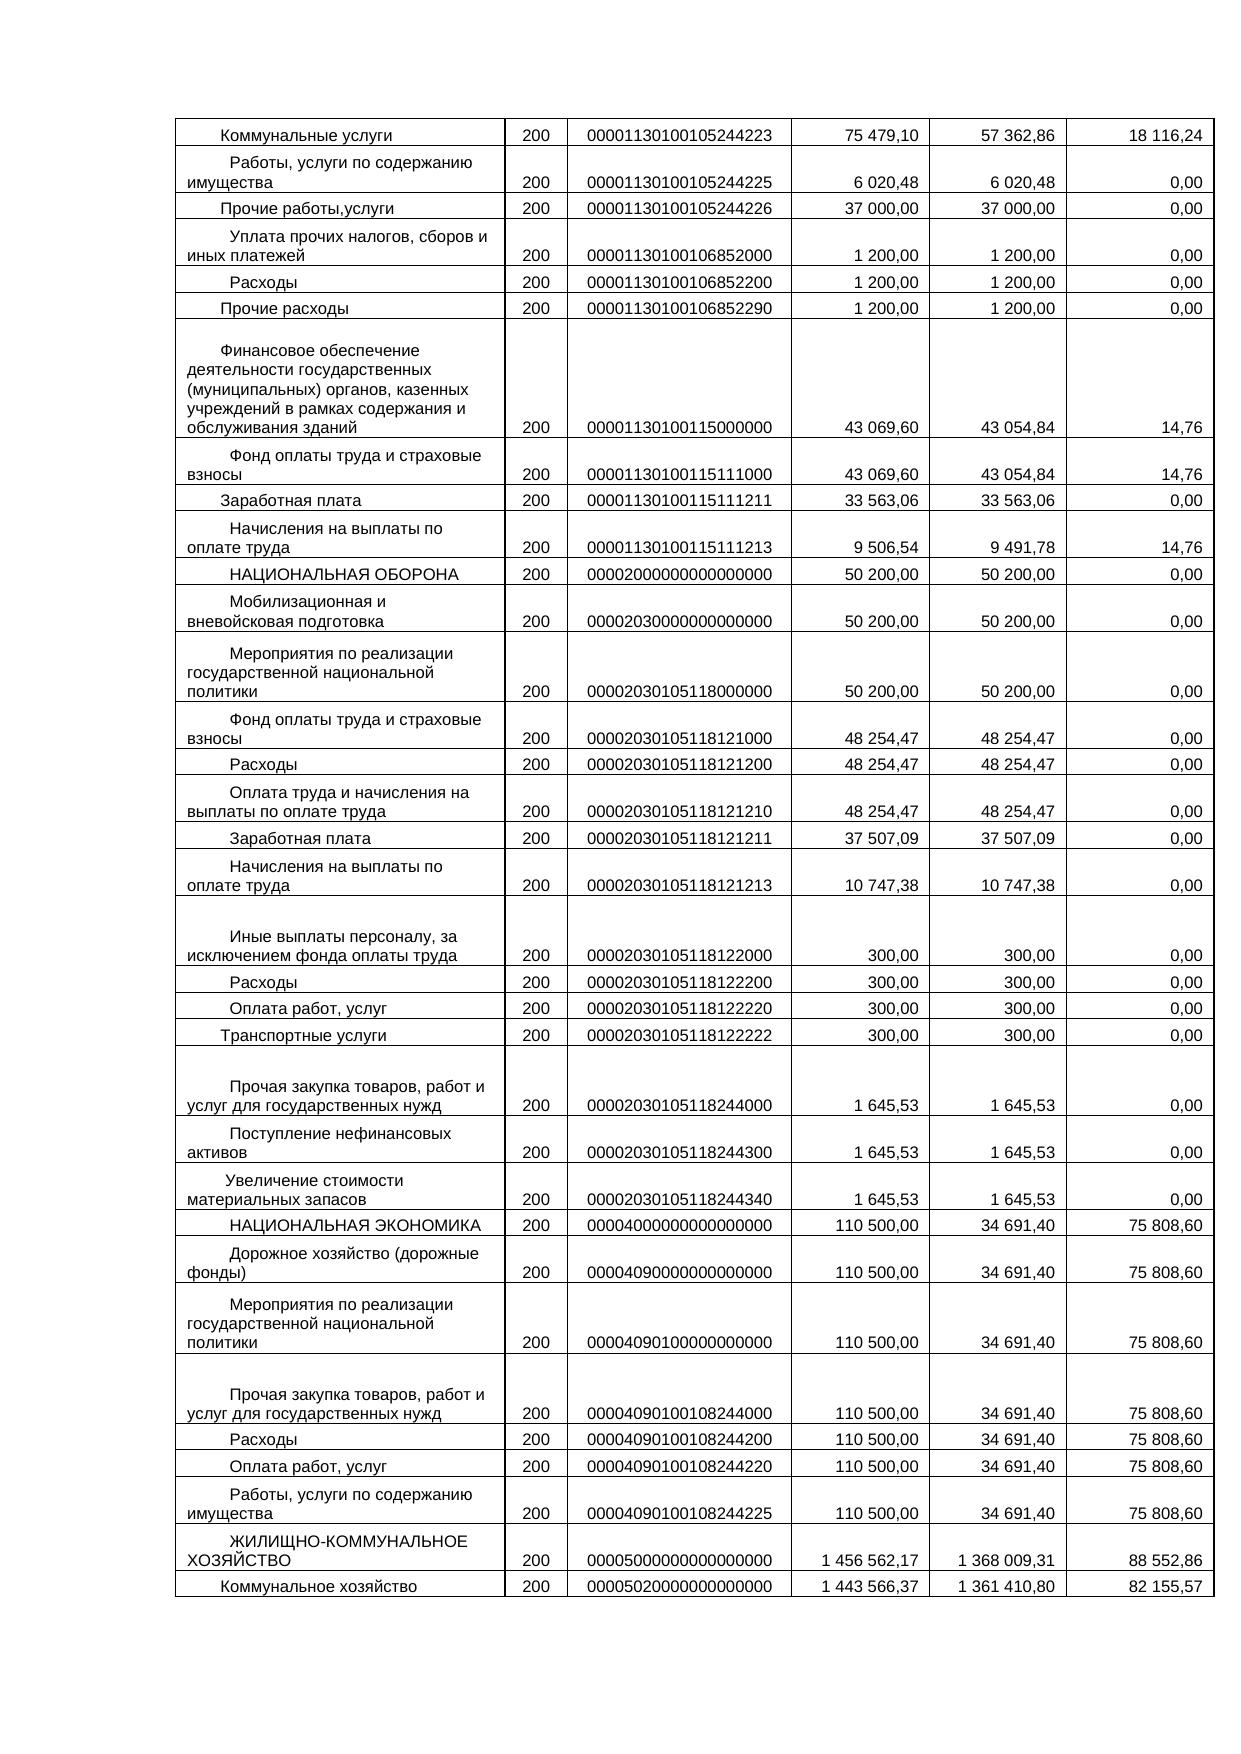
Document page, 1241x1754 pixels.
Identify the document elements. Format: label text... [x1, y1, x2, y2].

table_cell 00004090100108244225 [568, 1477, 791, 1523]
table_cell 0,00 [1067, 1116, 1213, 1162]
table_cell 00005020000000000000 [568, 1571, 791, 1596]
table_cell 00001130100115111000 [568, 438, 791, 484]
table_cell 0,00 [1067, 1019, 1213, 1045]
table_cell 0,00 [1067, 702, 1213, 748]
table_cell 0,00 [1067, 822, 1213, 848]
table_cell 0,00 [1067, 485, 1213, 510]
table_cell 0,00 [1067, 558, 1213, 584]
table_cell 0,00 [1067, 293, 1213, 318]
table_cell 1 456 562,17 [792, 1524, 929, 1570]
table_cell Прочие работы,услуги [176, 193, 504, 218]
table_cell 0,00 [1067, 775, 1213, 821]
table_cell 43 054,84 [930, 438, 1066, 484]
table_cell 200 [506, 896, 567, 965]
table_cell 50 200,00 [930, 632, 1066, 701]
table_cell Начисления на выплаты по оплате труда [176, 511, 504, 557]
table_cell 00002030105118244340 [568, 1163, 791, 1209]
table_cell 1 645,53 [930, 1116, 1066, 1162]
table_cell 1 200,00 [792, 266, 929, 292]
table_cell 75 479,10 [792, 119, 929, 145]
table_cell 75 808,60 [1067, 1424, 1213, 1449]
table_cell Прочая закупка товаров, работ и услуг для государственных нужд [176, 1046, 504, 1115]
table_cell 200 [506, 146, 567, 192]
table_cell Мероприятия по реализации государственной национальной политики [176, 1283, 504, 1352]
table_cell 200 [506, 993, 567, 1018]
table_cell 300,00 [792, 896, 929, 965]
table_cell 00002030105118121200 [568, 749, 791, 774]
table_cell 0,00 [1067, 1163, 1213, 1209]
table_cell Финансовое обеспечение деятельности государственных (муниципальных) органов, казенных учреждений в рамках содержания и обслуживания зданий [176, 319, 504, 437]
table_cell Оплата работ, услуг [176, 993, 504, 1018]
table_cell Мероприятия по реализации государственной национальной политики [176, 632, 504, 701]
table_cell 14,76 [1067, 438, 1213, 484]
table_cell 0,00 [1067, 749, 1213, 774]
table_cell Работы, услуги по содержанию имущества [176, 146, 504, 192]
table_cell 1 200,00 [930, 219, 1066, 265]
table_cell 75 808,60 [1067, 1236, 1213, 1282]
table_cell Фонд оплаты труда и страховые взносы [176, 702, 504, 748]
table_cell Дорожное хозяйство (дорожные фонды) [176, 1236, 504, 1282]
table_cell 33 563,06 [930, 485, 1066, 510]
table_cell 110 500,00 [792, 1450, 929, 1476]
table_cell Фонд оплаты труда и страховые взносы [176, 438, 504, 484]
table_cell 200 [506, 1283, 567, 1352]
table_cell Расходы [176, 1424, 504, 1449]
table_cell 0,00 [1067, 993, 1213, 1018]
table_cell 300,00 [930, 966, 1066, 992]
table_cell 34 691,40 [930, 1477, 1066, 1523]
table_cell Расходы [176, 966, 504, 992]
table_cell 34 691,40 [930, 1236, 1066, 1282]
table_cell 00001130100115111211 [568, 485, 791, 510]
table_cell Заработная плата [176, 822, 504, 848]
table_cell 1 645,53 [792, 1046, 929, 1115]
table_cell 200 [506, 849, 567, 895]
table_cell 88 552,86 [1067, 1524, 1213, 1570]
table_cell 34 691,40 [930, 1450, 1066, 1476]
table_cell 110 500,00 [792, 1210, 929, 1235]
table_cell 1 200,00 [792, 293, 929, 318]
table_cell 200 [506, 585, 567, 631]
table_cell Поступление нефинансовых активов [176, 1116, 504, 1162]
table_cell 0,00 [1067, 193, 1213, 218]
table_cell Коммунальное хозяйство [176, 1571, 504, 1596]
table_cell Прочая закупка товаров, работ и услуг для государственных нужд [176, 1354, 504, 1423]
table_cell 1 443 566,37 [792, 1571, 929, 1596]
table_cell Мобилизационная и вневойсковая подготовка [176, 585, 504, 631]
table_cell 34 691,40 [930, 1424, 1066, 1449]
table_cell Прочие расходы [176, 293, 504, 318]
table_cell 75 808,60 [1067, 1450, 1213, 1476]
table_cell 00001130100106852290 [568, 293, 791, 318]
table_cell 00004000000000000000 [568, 1210, 791, 1235]
table_cell 00001130100106852000 [568, 219, 791, 265]
table_cell 200 [506, 1116, 567, 1162]
table_cell 18 116,24 [1067, 119, 1213, 145]
table_cell 300,00 [930, 896, 1066, 965]
table_cell 1 645,53 [792, 1163, 929, 1209]
table_cell 0,00 [1067, 966, 1213, 992]
table_cell 0,00 [1067, 146, 1213, 192]
table_cell Увеличение стоимости материальных запасов [176, 1163, 504, 1209]
table_cell 200 [506, 266, 567, 292]
table_cell 200 [506, 1524, 567, 1570]
table_cell 00002030105118121210 [568, 775, 791, 821]
table_cell 37 000,00 [930, 193, 1066, 218]
table_cell 200 [506, 749, 567, 774]
table_cell ЖИЛИЩНО-КОММУНАЛЬНОЕ ХОЗЯЙСТВО [176, 1524, 504, 1570]
table_cell Транспортные услуги [176, 1019, 504, 1045]
table_cell 43 054,84 [930, 319, 1066, 437]
table_cell 00004090100000000000 [568, 1283, 791, 1352]
table_cell 1 645,53 [792, 1116, 929, 1162]
table_cell 14,76 [1067, 319, 1213, 437]
table_cell 300,00 [792, 966, 929, 992]
table_cell 200 [506, 119, 567, 145]
table_cell 48 254,47 [930, 749, 1066, 774]
table_cell 48 254,47 [792, 702, 929, 748]
table_cell 00004090100108244000 [568, 1354, 791, 1423]
table_cell 00002030105118122200 [568, 966, 791, 992]
table_cell 9 506,54 [792, 511, 929, 557]
table_cell 00002030105118122000 [568, 896, 791, 965]
table_cell Начисления на выплаты по оплате труда [176, 849, 504, 895]
table_cell 110 500,00 [792, 1424, 929, 1449]
table_cell 1 645,53 [930, 1163, 1066, 1209]
table_cell 200 [506, 293, 567, 318]
table_cell 200 [506, 1477, 567, 1523]
table_cell 75 808,60 [1067, 1477, 1213, 1523]
table_cell Работы, услуги по содержанию имущества [176, 1477, 504, 1523]
table_cell 0,00 [1067, 585, 1213, 631]
table_cell 300,00 [930, 993, 1066, 1018]
table_cell 1 361 410,80 [930, 1571, 1066, 1596]
table_cell 48 254,47 [792, 775, 929, 821]
table_cell 00002030105118244300 [568, 1116, 791, 1162]
table_cell 33 563,06 [792, 485, 929, 510]
table_cell Оплата работ, услуг [176, 1450, 504, 1476]
table_cell Расходы [176, 266, 504, 292]
table_cell НАЦИОНАЛЬНАЯ ОБОРОНА [176, 558, 504, 584]
table_cell 200 [506, 1019, 567, 1045]
table_cell 0,00 [1067, 266, 1213, 292]
table_cell 200 [506, 485, 567, 510]
table_cell 75 808,60 [1067, 1210, 1213, 1235]
table_cell 50 200,00 [930, 558, 1066, 584]
table_cell 00002030105118000000 [568, 632, 791, 701]
table_cell 00004090000000000000 [568, 1236, 791, 1282]
table_cell 00002000000000000000 [568, 558, 791, 584]
table_cell 200 [506, 822, 567, 848]
table_cell 1 645,53 [930, 1046, 1066, 1115]
table_cell Иные выплаты персоналу, за исключением фонда оплаты труда [176, 896, 504, 965]
table_cell Коммунальные услуги [176, 119, 504, 145]
table_cell 00001130100106852200 [568, 266, 791, 292]
table_cell 0,00 [1067, 219, 1213, 265]
table_cell 9 491,78 [930, 511, 1066, 557]
table_cell 10 747,38 [792, 849, 929, 895]
table_cell 00001130100105244225 [568, 146, 791, 192]
table_cell 50 200,00 [792, 632, 929, 701]
table_cell Уплата прочих налогов, сборов и иных платежей [176, 219, 504, 265]
table_cell 48 254,47 [930, 702, 1066, 748]
table_cell 00002030000000000000 [568, 585, 791, 631]
table_cell Оплата труда и начисления на выплаты по оплате труда [176, 775, 504, 821]
table_cell 200 [506, 1354, 567, 1423]
table_cell 00002030105118244000 [568, 1046, 791, 1115]
table_cell Заработная плата [176, 485, 504, 510]
table_cell 1 368 009,31 [930, 1524, 1066, 1570]
table_cell 0,00 [1067, 1046, 1213, 1115]
table_cell 00002030105118122220 [568, 993, 791, 1018]
table_cell 200 [506, 1424, 567, 1449]
table_cell 300,00 [792, 1019, 929, 1045]
table_cell 48 254,47 [930, 775, 1066, 821]
table_cell 110 500,00 [792, 1283, 929, 1352]
table_cell 200 [506, 632, 567, 701]
table_cell 57 362,86 [930, 119, 1066, 145]
table_cell 00001130100105244226 [568, 193, 791, 218]
table_cell 1 200,00 [930, 266, 1066, 292]
table_cell 00004090100108244220 [568, 1450, 791, 1476]
table_cell 37 507,09 [792, 822, 929, 848]
table_cell 75 808,60 [1067, 1354, 1213, 1423]
table_cell 200 [506, 438, 567, 484]
table_cell 200 [506, 702, 567, 748]
table_cell 200 [506, 1571, 567, 1596]
table_cell 00005000000000000000 [568, 1524, 791, 1570]
table_cell 00002030105118121211 [568, 822, 791, 848]
table_cell 6 020,48 [792, 146, 929, 192]
table_cell 00001130100105244223 [568, 119, 791, 145]
table_cell 0,00 [1067, 632, 1213, 701]
table_cell 34 691,40 [930, 1210, 1066, 1235]
table_cell 1 200,00 [930, 293, 1066, 318]
table_cell НАЦИОНАЛЬНАЯ ЭКОНОМИКА [176, 1210, 504, 1235]
table_cell 14,76 [1067, 511, 1213, 557]
table_cell 200 [506, 558, 567, 584]
table_cell 300,00 [792, 993, 929, 1018]
table_cell 10 747,38 [930, 849, 1066, 895]
table_cell 200 [506, 1236, 567, 1282]
table_cell 50 200,00 [792, 558, 929, 584]
table_cell 34 691,40 [930, 1283, 1066, 1352]
table_cell 300,00 [930, 1019, 1066, 1045]
table_cell 50 200,00 [930, 585, 1066, 631]
table_cell 00001130100115000000 [568, 319, 791, 437]
table_cell 00002030105118121000 [568, 702, 791, 748]
table_cell 6 020,48 [930, 146, 1066, 192]
table_cell 00002030105118122222 [568, 1019, 791, 1045]
table_cell 200 [506, 1450, 567, 1476]
table_cell 43 069,60 [792, 438, 929, 484]
table_cell 200 [506, 775, 567, 821]
table_cell 200 [506, 319, 567, 437]
table_cell 200 [506, 1163, 567, 1209]
table_cell 43 069,60 [792, 319, 929, 437]
table_cell 110 500,00 [792, 1477, 929, 1523]
table_cell 0,00 [1067, 896, 1213, 965]
table_cell 37 000,00 [792, 193, 929, 218]
table_cell 48 254,47 [792, 749, 929, 774]
table_cell 75 808,60 [1067, 1283, 1213, 1352]
table_cell 34 691,40 [930, 1354, 1066, 1423]
table_cell 200 [506, 1210, 567, 1235]
table_cell 200 [506, 193, 567, 218]
table_cell 00001130100115111213 [568, 511, 791, 557]
table_cell 00002030105118121213 [568, 849, 791, 895]
table_cell 82 155,57 [1067, 1571, 1213, 1596]
table_cell 200 [506, 1046, 567, 1115]
table_cell 200 [506, 219, 567, 265]
table_cell 37 507,09 [930, 822, 1066, 848]
table_cell Расходы [176, 749, 504, 774]
table_cell 200 [506, 511, 567, 557]
table_cell 50 200,00 [792, 585, 929, 631]
table_cell 00004090100108244200 [568, 1424, 791, 1449]
table_cell 0,00 [1067, 849, 1213, 895]
table_cell 200 [506, 966, 567, 992]
table_cell 1 200,00 [792, 219, 929, 265]
table_cell 110 500,00 [792, 1236, 929, 1282]
table_cell 110 500,00 [792, 1354, 929, 1423]
